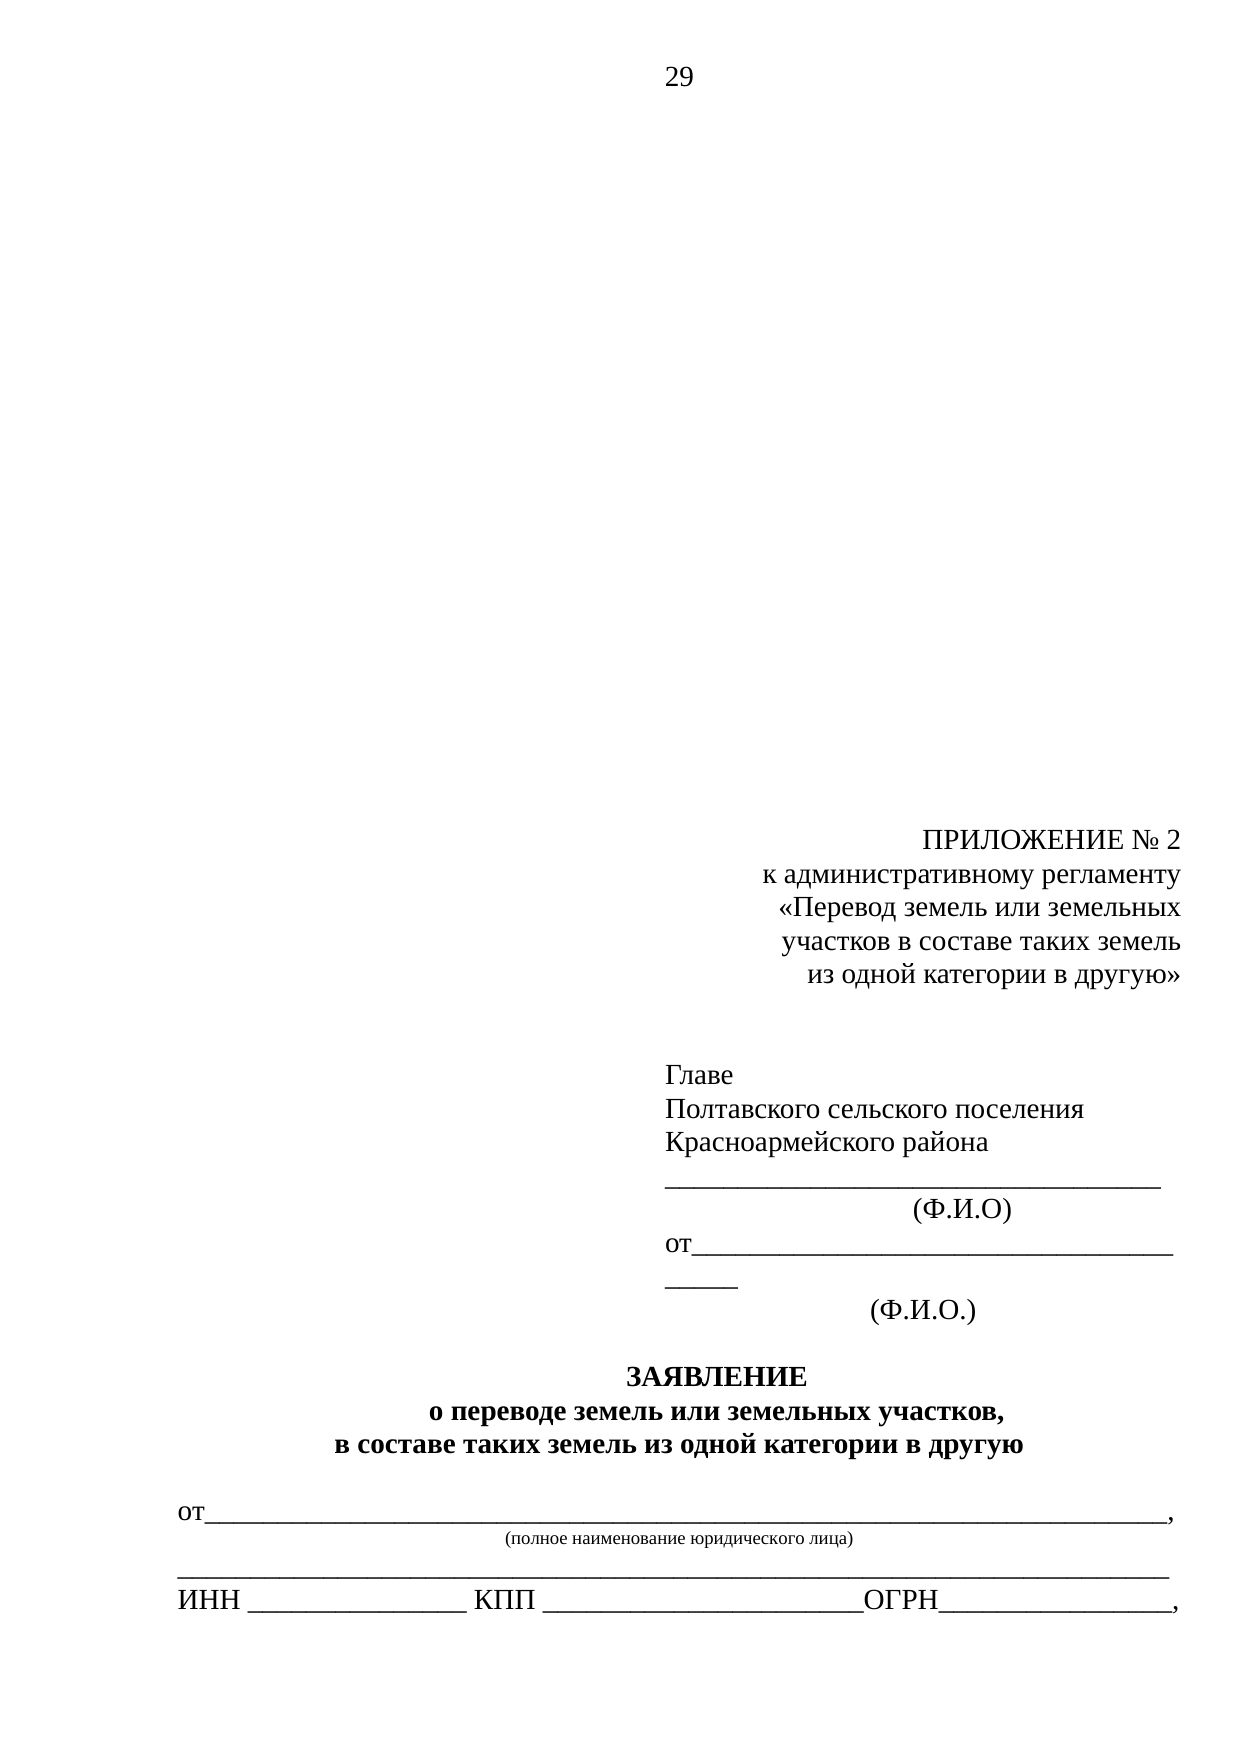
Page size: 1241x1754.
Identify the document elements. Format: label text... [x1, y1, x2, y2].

text от__________________________________________________________________, [177, 1493, 1181, 1527]
text ПРИЛОЖЕНИЕ № 2 [721, 822, 1181, 856]
text участков в составе таких земель [546, 923, 1181, 957]
text ИНН _______________ КПП ______________________ОГРН________________, [177, 1582, 1181, 1616]
text (Ф.И.О) [665, 1191, 1181, 1225]
text __________________________________ [665, 1158, 1181, 1191]
text из одной категории в другую» [665, 957, 1181, 990]
text Красноармейского района [665, 1124, 1181, 1158]
text Полтавского сельского поселения [665, 1091, 1181, 1124]
text от______________________________________ [665, 1225, 1181, 1292]
text ЗАЯВЛЕНИЕ [177, 1359, 1181, 1393]
text в составе таких земель из одной категории в другую [177, 1426, 1181, 1460]
text (Ф.И.О.) [665, 1292, 1181, 1326]
text Главе [665, 1057, 1181, 1091]
text к административному регламенту [665, 856, 1181, 889]
text (полное наименование юридического лица) [177, 1527, 1181, 1548]
text о переводе земель или земельных участков, [177, 1393, 1181, 1426]
text ____________________________________________________________________ [177, 1548, 1181, 1582]
text «Перевод земель или земельных [472, 889, 1181, 923]
